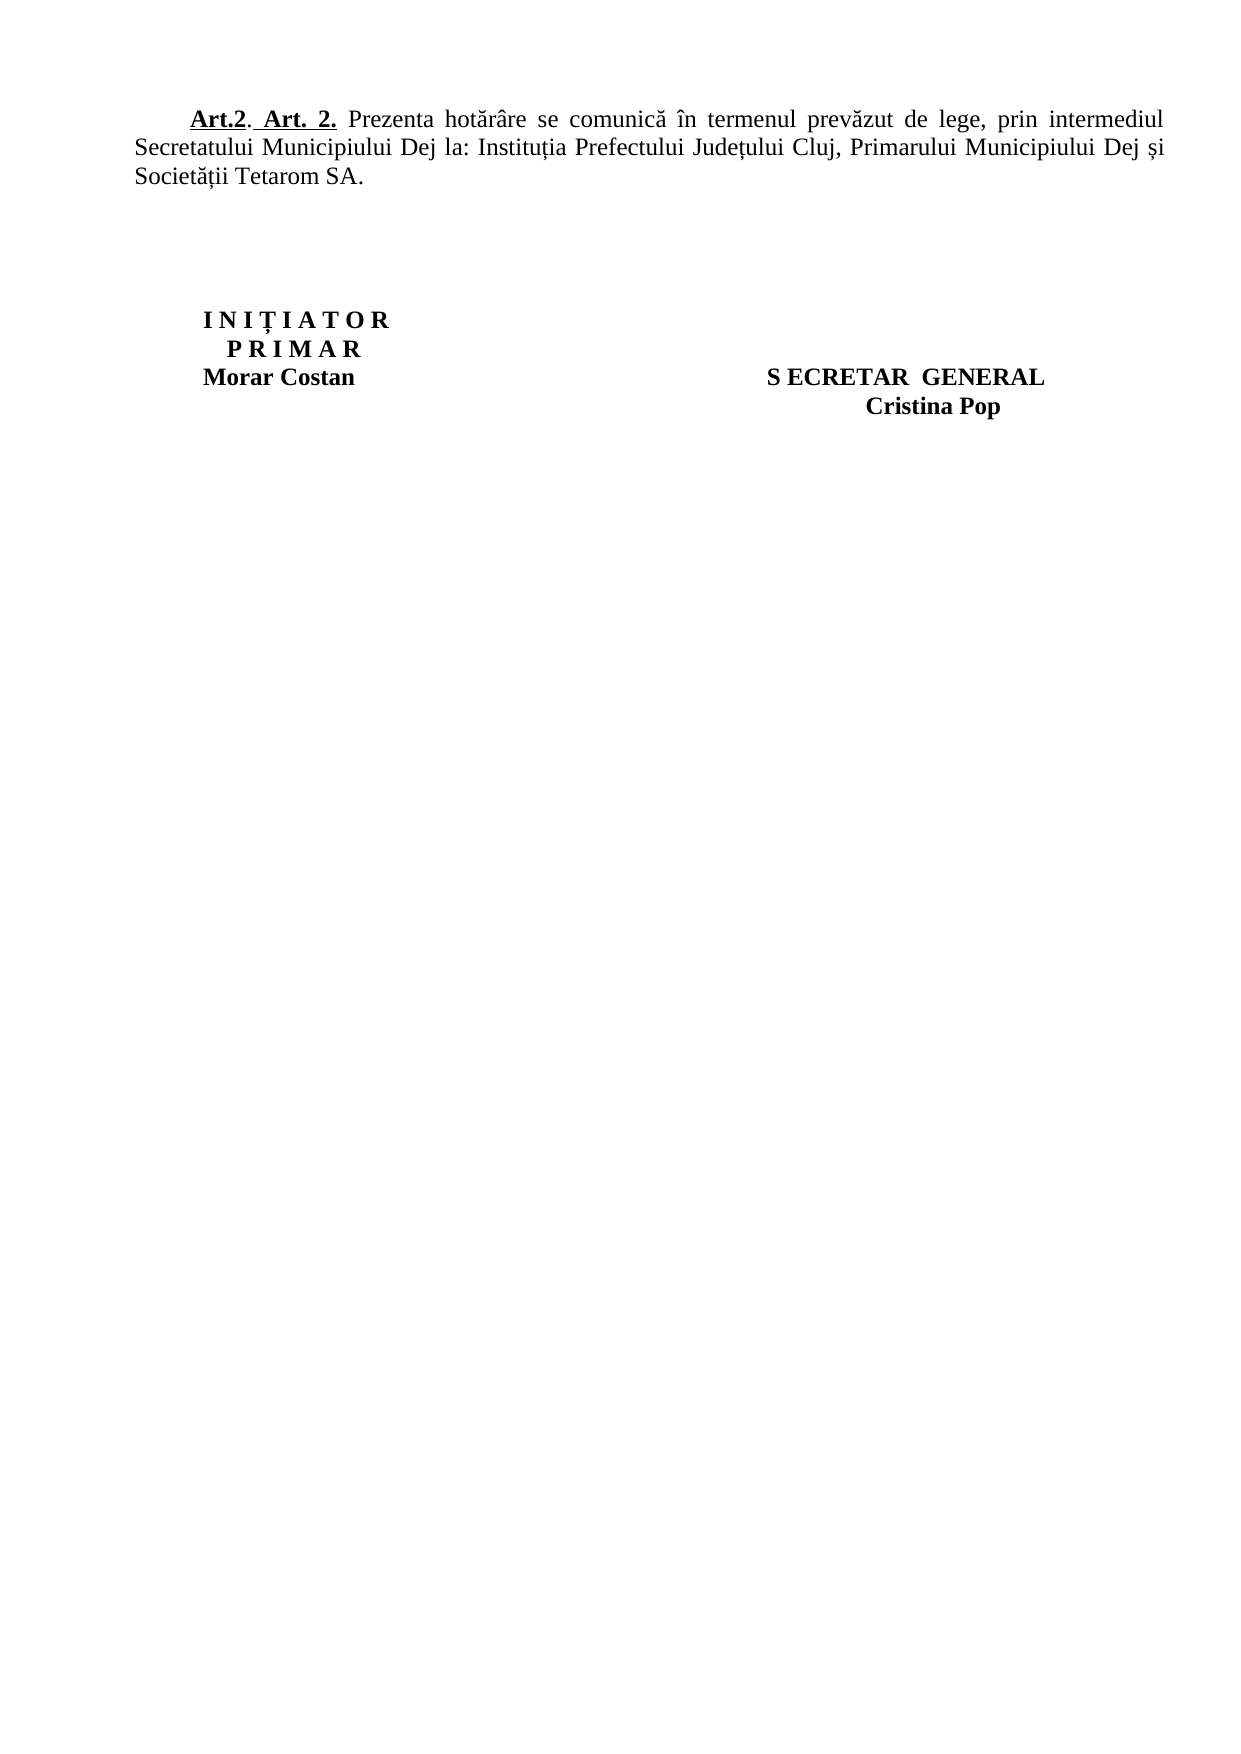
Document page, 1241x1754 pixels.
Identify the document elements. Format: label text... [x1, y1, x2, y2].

text I N I Ț I A T O R [134, 305, 1165, 334]
text P R I M A R [134, 334, 1165, 362]
text Art.2. Art. 2. Prezenta hotărâre se comunică în termenul prevăzut de lege, prin intermediul Secretatului Municipiului Dej la: Instituția Prefectului Județului Cluj, Primarului Municipiului Dej și Societății Tetarom SA. [134, 104, 1165, 190]
text Morar Costan S ECRETAR GENERAL Cristina Pop [134, 362, 1165, 449]
